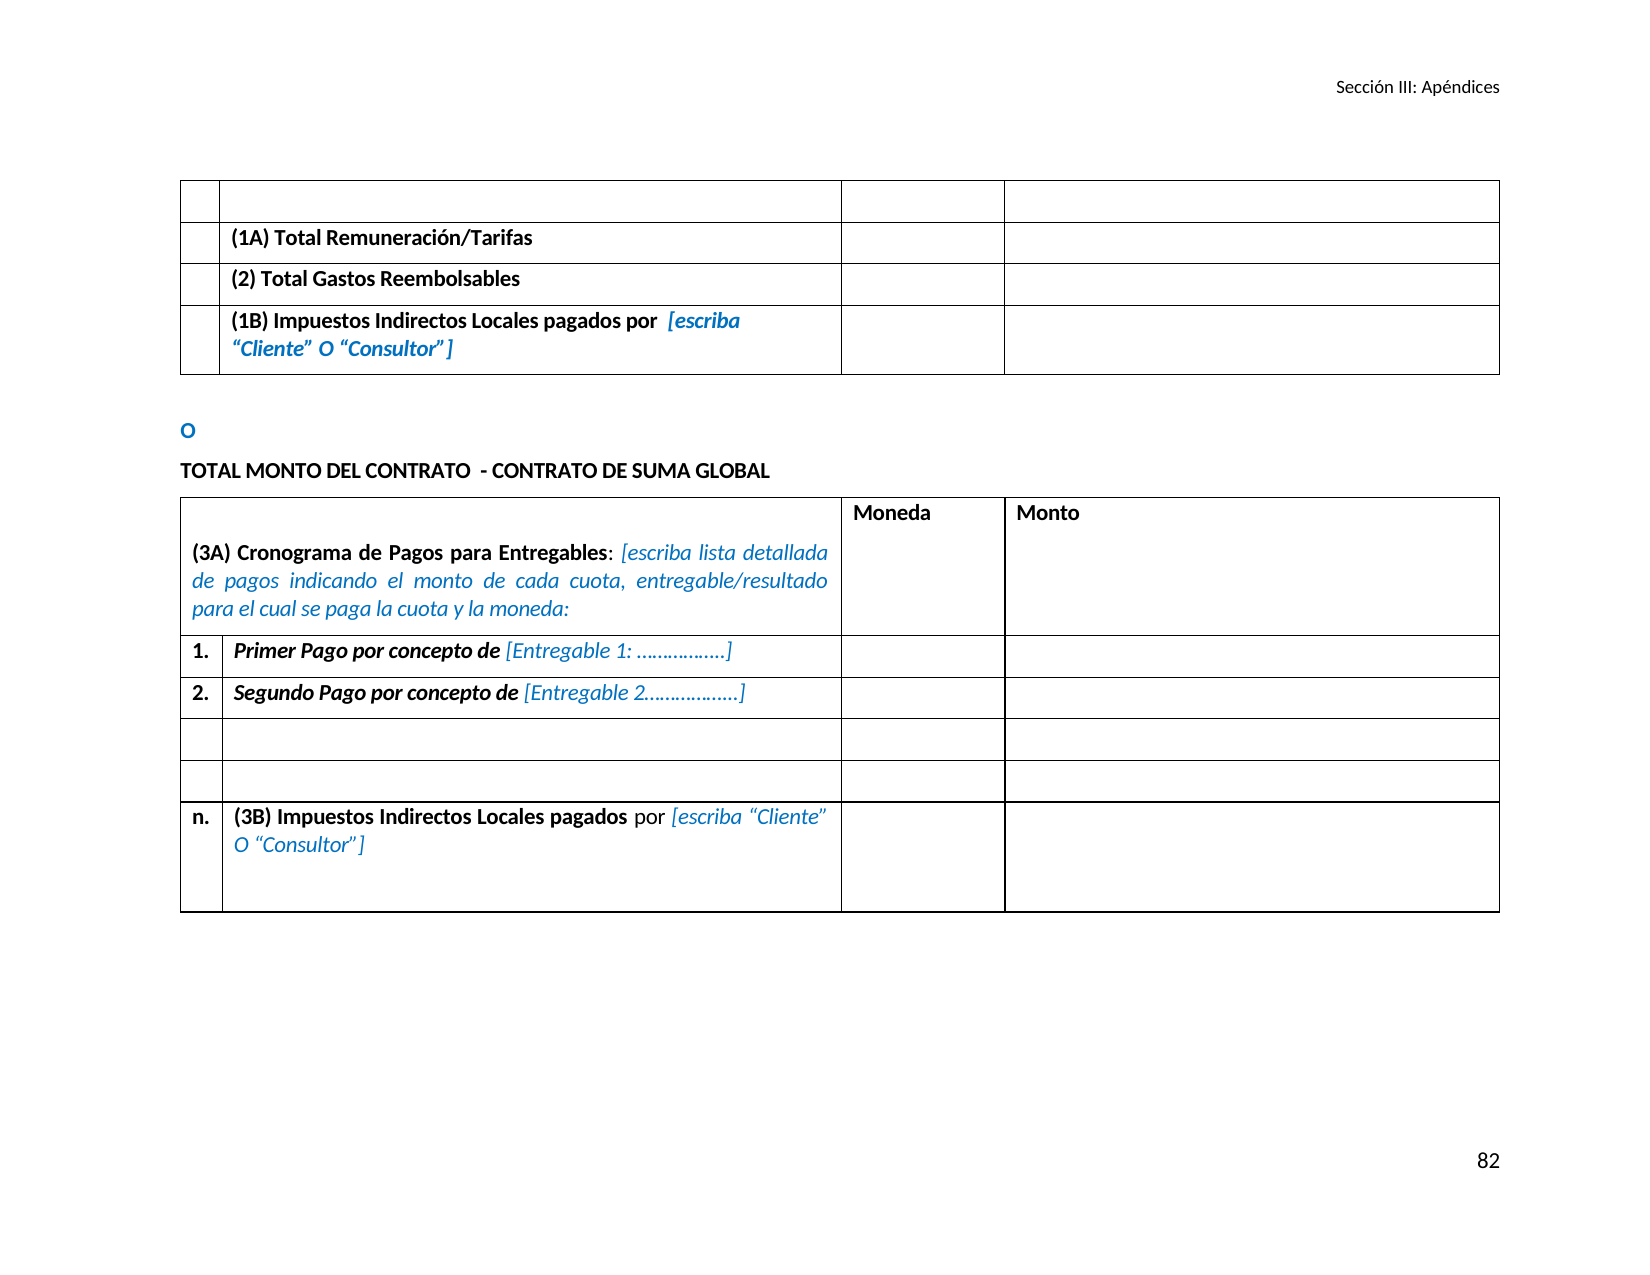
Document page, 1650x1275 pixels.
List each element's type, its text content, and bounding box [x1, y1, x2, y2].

table_cell [842, 719, 1004, 760]
table_cell [223, 719, 841, 760]
table_header Monto [1006, 498, 1499, 635]
table_cell [181, 719, 222, 760]
table_cell [1006, 761, 1499, 801]
table_cell (2) Total Gastos Reembolsables [220, 264, 841, 305]
text TOTAL MONTO DEL CONTRATO - CONTRATO DE SUMA GLOBAL [180, 456, 1500, 484]
table_cell [1006, 803, 1499, 911]
table_cell [842, 761, 1004, 801]
table_cell [181, 264, 219, 305]
table_cell 1. [181, 636, 222, 677]
table_cell [1006, 636, 1499, 677]
table_cell (3B) Impuestos Indirectos Locales pagados por [escriba “Cliente” O “Consultor”] [223, 803, 841, 911]
table_cell Primer Pago por concepto de [Entregable 1: ……………..] [223, 636, 841, 677]
table_cell n. [181, 803, 222, 911]
table_cell (1A) Total Remuneración/Tarifas [220, 223, 841, 263]
table_cell (1B) Impuestos Indirectos Locales pagados por [escriba “Cliente” O “Consultor”] [220, 306, 841, 374]
table_header Moneda [842, 498, 1004, 635]
table_cell [181, 761, 222, 801]
table_cell [842, 264, 1004, 305]
table_cell [842, 636, 1004, 677]
table_header (3A) Cronograma de Pagos para Entregables: [escriba lista detallada de pagos indicando el monto de cada cuota, entregable/resultado para el cual se paga la cuota y la moneda: [181, 498, 841, 635]
list O [180, 416, 1425, 444]
table_cell [842, 181, 1004, 222]
table_cell [1006, 678, 1499, 718]
table_cell [181, 223, 219, 263]
table_cell [223, 761, 841, 801]
table_cell [220, 181, 841, 222]
table_cell [181, 306, 219, 374]
table_cell [181, 181, 219, 222]
table_cell [1006, 719, 1499, 760]
table_cell [1005, 264, 1499, 305]
table_cell [1005, 223, 1499, 263]
table_cell [842, 678, 1004, 718]
table_cell [842, 803, 1004, 911]
table_cell 2. [181, 678, 222, 718]
table_cell [842, 223, 1004, 263]
table_cell [1005, 306, 1499, 374]
table_cell [1005, 181, 1499, 222]
table_cell [842, 306, 1004, 374]
table_cell Segundo Pago por concepto de [Entregable 2……………...] [223, 678, 841, 718]
